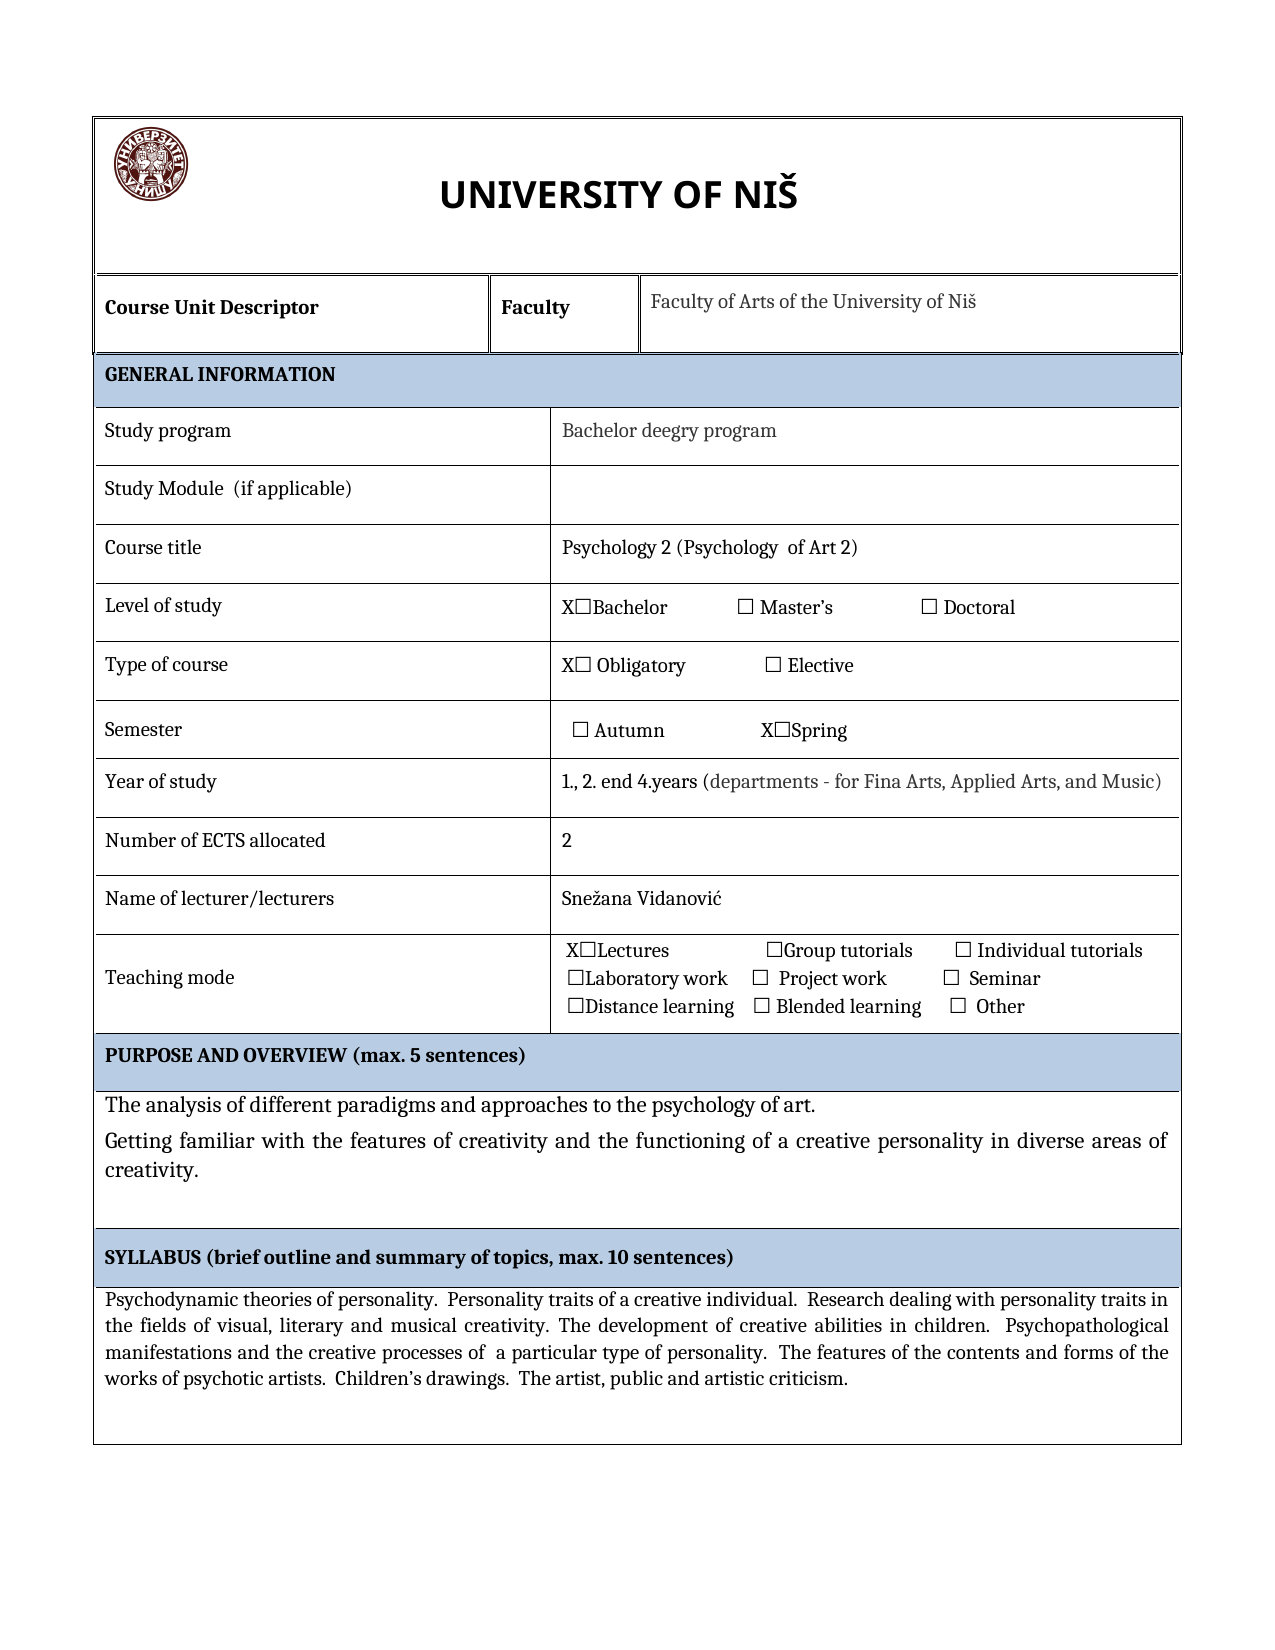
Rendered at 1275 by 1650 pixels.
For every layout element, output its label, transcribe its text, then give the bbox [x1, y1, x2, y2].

table_cell SYLLABUS (brief outline and summary of topics, max. 10 sentences) [94, 1228, 1181, 1287]
table_cell Psychodynamic theories of personality. Personality traits of a creative individual. Research dealing with personality traits in the fields of visual, literary and musical creativity. The development of creative abilities in children. Psychopathological manifestations and the creative processes of a particular type of personality. The features of the contents and forms of the works of psychotic artists. Children’s drawings. The artist, public and artistic criticism. [94, 1287, 1181, 1444]
table_cell PURPOSE AND OVERVIEW (max. 5 sentences) [94, 1033, 1181, 1091]
table_cell The analysis of different paradigms and approaches to the psychology of art. Getting familiar with the features of creativity and the functioning of a creative personality in diverse areas of creativity. [94, 1091, 1181, 1228]
table_cell Type of course [94, 641, 550, 699]
table_cell Year of study [94, 758, 550, 817]
table_cell Name of lecturer/lecturers [94, 875, 550, 934]
table_header UNIVERSITY OF NIŠ [95, 119, 1180, 273]
table_cell Autumn Spring [551, 700, 1181, 758]
table_cell Obligatory Elective [551, 641, 1181, 699]
table_cell Study Module (if applicable) [94, 465, 550, 524]
table_cell [551, 465, 1181, 524]
table_cell Bachelor Master’s Doctoral [551, 583, 1181, 641]
table_cell Course title [94, 524, 550, 582]
table_cell Course Unit Descriptor [94, 273, 490, 352]
table_cell 2 [551, 817, 1181, 875]
table_cell Level of study [94, 583, 550, 641]
table_cell Bachelor deegry program [551, 407, 1181, 465]
table_cell Semester [94, 700, 550, 758]
table_cell Study program [94, 407, 550, 465]
table_cell 1., 2. end 4.years (departments - for Fina Arts, Applied Arts, and Music) [551, 758, 1181, 817]
table_cell Faculty of Arts of the University of Niš [639, 273, 1181, 352]
table_cell Teaching mode [94, 934, 550, 1033]
table_cell GENERAL INFORMATION [94, 352, 1181, 407]
table_cell Number of ECTS allocated [94, 817, 550, 875]
table_cell Snežana Vidanović [551, 875, 1181, 934]
table_cell Faculty [491, 276, 638, 352]
table_cell Lectures Group tutorials Individual tutorials Laboratory work Project work Seminar Distance learning Blended learning Other [551, 934, 1181, 1033]
table_cell Psychology 2 (Psychology of Art 2) [551, 524, 1181, 582]
